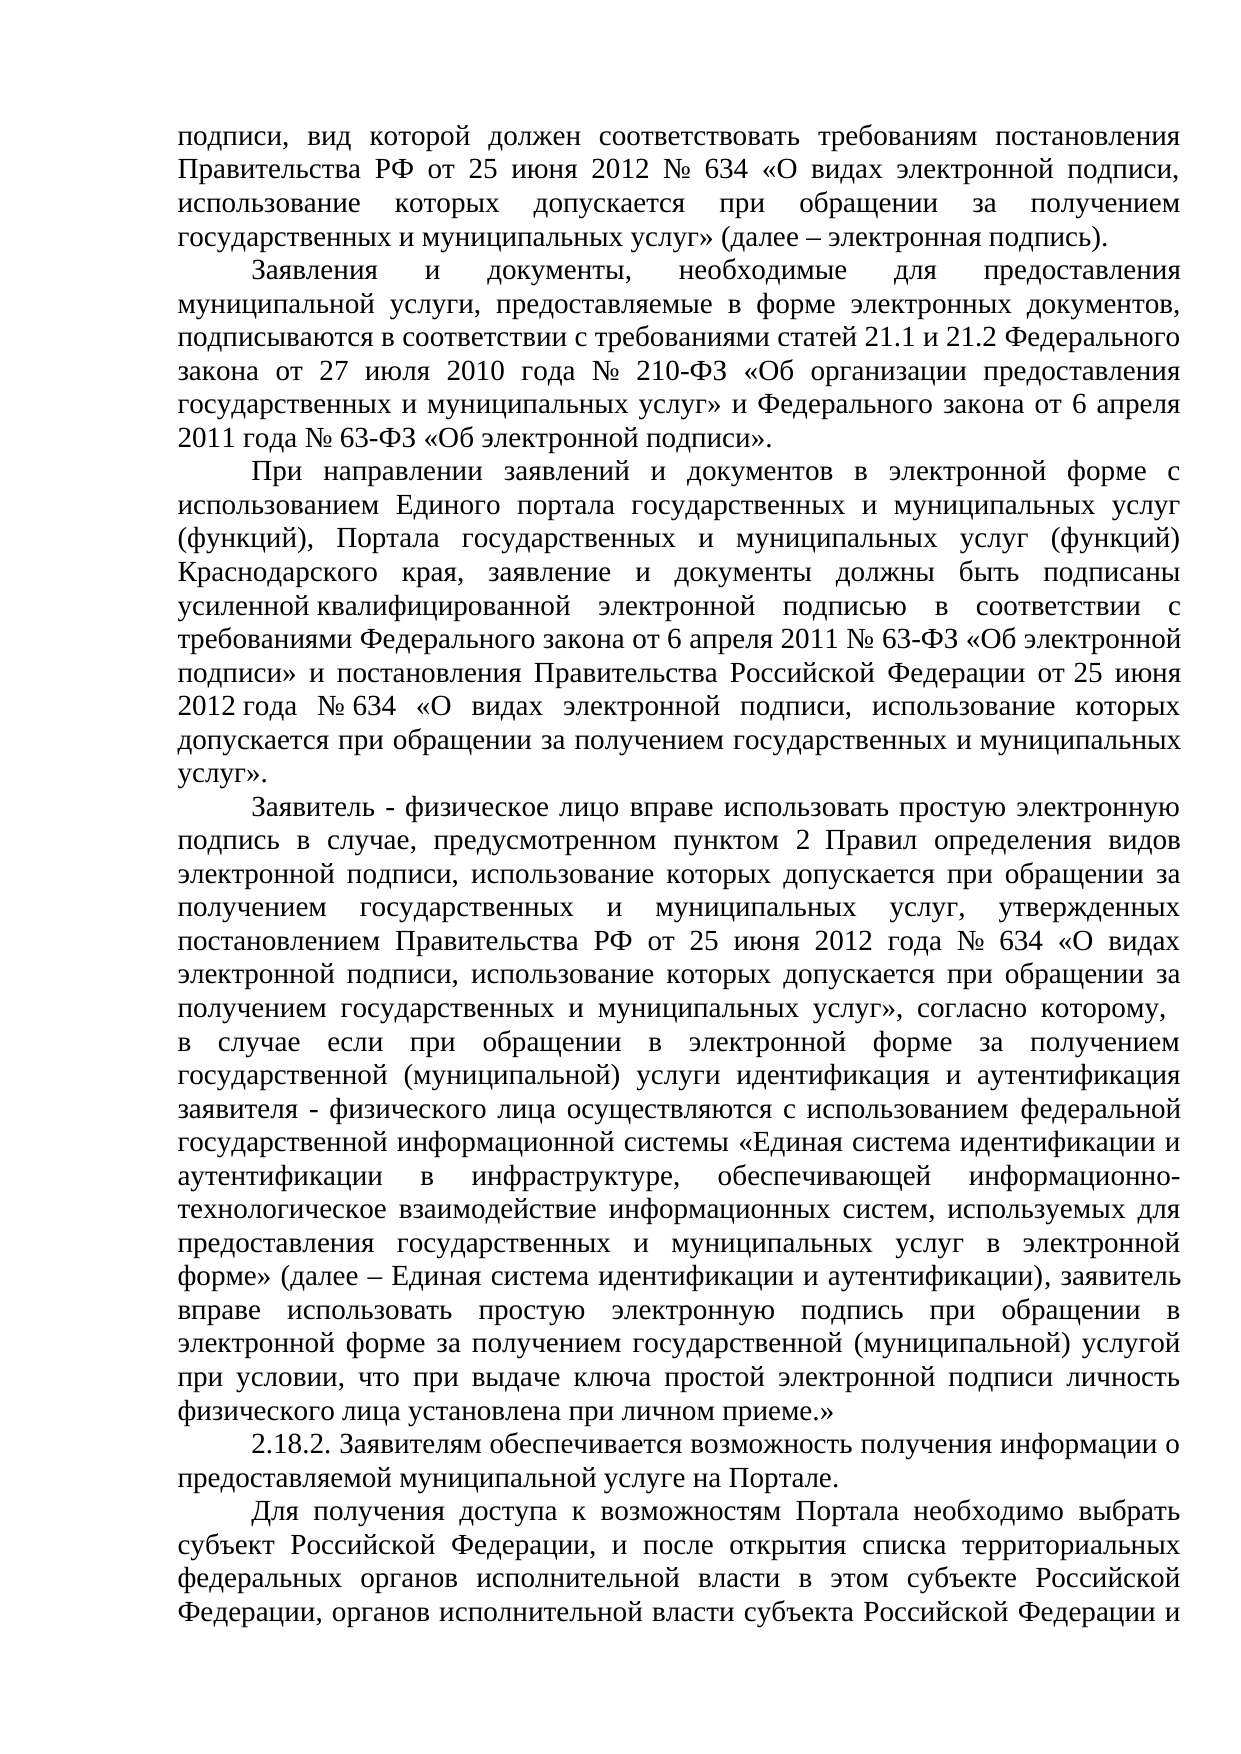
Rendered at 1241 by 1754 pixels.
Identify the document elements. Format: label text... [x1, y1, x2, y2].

text 2.18.2. Заявителям обеспечивается возможность получения информации о предоставляемой муниципальной услуге на Портале. [177, 1426, 1181, 1493]
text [177, 118, 1181, 252]
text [177, 1493, 1181, 1627]
text Заявитель - физическое лицо вправе использовать простую электронную подпись в случае, предусмотренном пунктом 2 Правил определения видов электронной подписи, использование которых допускается при обращении за получением государственных и муниципальных услуг, утвержденных постановлением Правительства РФ от 25 июня 2012 года № 634 «О видах электронной подписи, использование которых допускается при обращении за получением государственных и муниципальных услуг», согласно которому, в случае если при обращении в электронной форме за получением государственной (муниципальной) услуги идентификация и аутентификация заявителя - физического лица осуществляются с использованием федеральной государственной информационной системы «Единая система идентификации и аутентификации в инфраструктуре, обеспечивающей информационно-технологическое взаимодействие информационных систем, используемых для предоставления государственных и муниципальных услуг в электронной форме» (далее – Единая система идентификации и аутентификации), заявитель вправе использовать простую электронную подпись при обращении в электронной форме за получением государственной (муниципальной) услугой при условии, что при выдаче ключа простой электронной подписи личность физического лица установлена при личном приеме.» [177, 789, 1181, 1426]
text Заявления и документы, необходимые для предоставления муниципальной услуги, предоставляемые в форме электронных документов, подписываются в соответствии с требованиями статей 21.1 и 21.2 Федерального закона от 27 июля 2010 года № 210-ФЗ «Об организации предоставления государственных и муниципальных услуг» и Федерального закона от 6 апреля 2011 года № 63-ФЗ «Об электронной подписи». [177, 252, 1181, 453]
text При направлении заявлений и документов в электронной форме с использованием Единого портала государственных и муниципальных услуг (функций), Портала государственных и муниципальных услуг (функций) Краснодарского края, заявление и документы должны быть подписаны усиленной квалифицированной электронной подписью в соответствии с требованиями Федерального закона от 6 апреля 2011 № 63-ФЗ «Об электронной подписи» и постановления Правительства Российской Федерации от 25 июня 2012 года № 634 «О видах электронной подписи, использование которых допускается при обращении за получением государственных и муниципальных услуг». [177, 453, 1181, 789]
